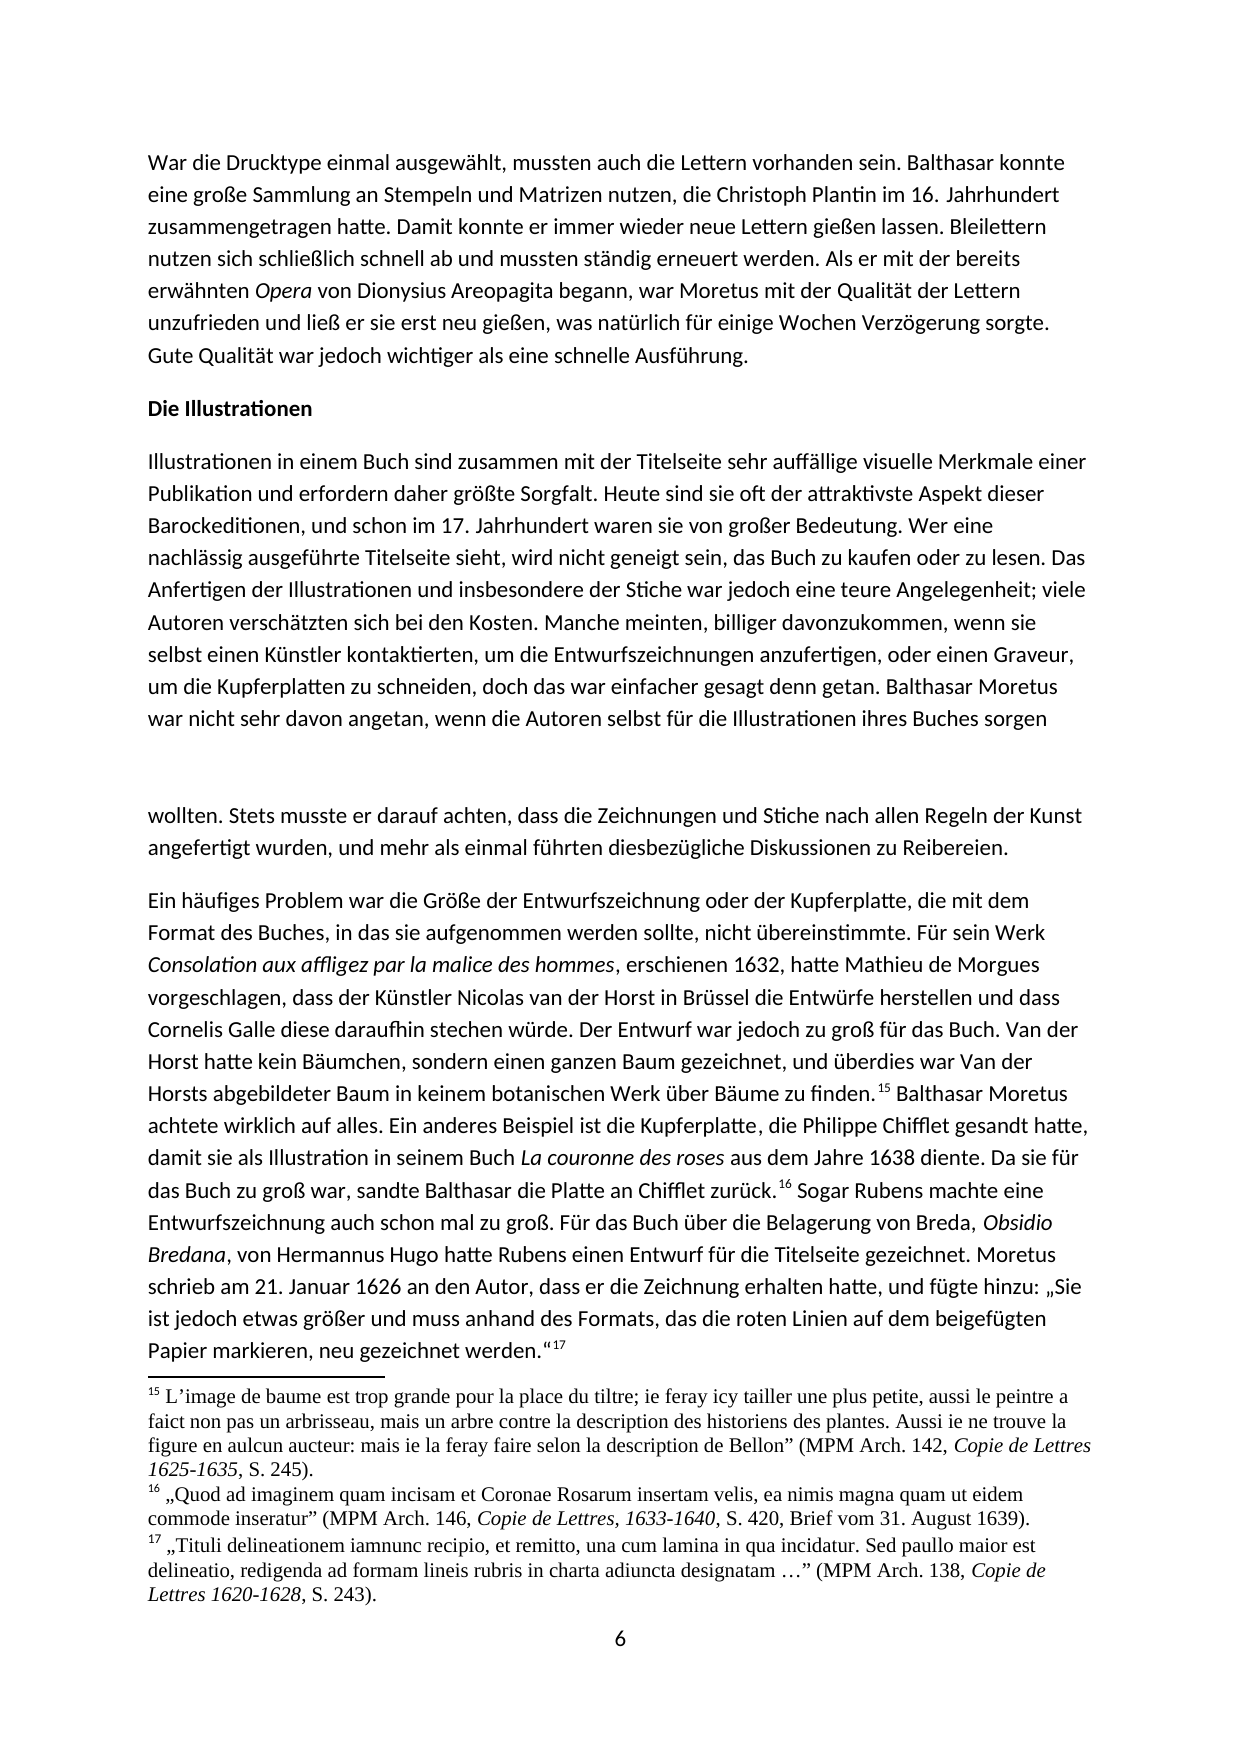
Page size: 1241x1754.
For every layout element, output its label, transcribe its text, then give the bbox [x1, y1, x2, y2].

text War die Drucktype einmal ausgewählt, mussten auch die Lettern vorhanden sein. Balthasar konnte eine große Sammlung an Stempeln und Matrizen nutzen, die Christoph Plantin im 16. Jahrhundert zusammengetragen hatte. Damit konnte er immer wieder neue Lettern gießen lassen. Bleilettern nutzen sich schließlich schnell ab und mussten ständig erneuert werden. Als er mit der bereits erwähnten Opera von Dionysius Areopagita begann, war Moretus mit der Qualität der Lettern unzufrieden und ließ er sie erst neu gießen, was natürlich für einige Wochen Verzögerung sorgte. Gute Qualität war jedoch wichtiger als eine schnelle Ausführung. [148, 148, 1093, 369]
text Ein häufiges Problem war die Größe der Entwurfszeichnung oder der Kupferplatte, die mit dem Format des Buches, in das sie aufgenommen werden sollte, nicht übereinstimmte. Für sein Werk Consolation aux affligez par la malice des hommes, erschienen 1632, hatte Mathieu de Morgues vorgeschlagen, dass der Künstler Nicolas van der Horst in Brüssel die Entwürfe herstellen und dass Cornelis Galle diese daraufhin stechen würde. Der Entwurf war jedoch zu groß für das Buch. Van der Horst hatte kein Bäumchen, sondern einen ganzen Baum gezeichnet, und überdies war Van der Horsts abgebildeter Baum in keinem botanischen Werk über Bäume zu finden. Balthasar Moretus achtete wirklich auf alles. Ein anderes Beispiel ist die Kupferplatte, die Philippe Chifflet gesandt hatte, damit sie als Illustration in seinem Buch La couronne des roses aus dem Jahre 1638 diente. Da sie für das Buch zu groß war, sandte Balthasar die Platte an Chifflet zurück. Sogar Rubens machte eine Entwurfszeichnung auch schon mal zu groß. Für das Buch über die Belagerung von Breda, Obsidio Bredana, von Hermannus Hugo hatte Rubens einen Entwurf für die Titelseite gezeichnet. Moretus schrieb am 21. Januar 1626 an den Autor, dass er die Zeichnung erhalten hatte, und fügte hinzu: „Sie ist jedoch etwas größer und muss anhand des Formats, das die roten Linien auf dem beigefügten Papier markieren, neu gezeichnet werden.“ [148, 886, 1093, 1365]
text Die Illustrationen [148, 394, 1093, 422]
text Illustrationen in einem Buch sind zusammen mit der Titelseite sehr auffällige visuelle Merkmale einer Publikation und erfordern daher größte Sorgfalt. Heute sind sie oft der attraktivste Aspekt dieser Barockeditionen, und schon im 17. Jahrhundert waren sie von großer Bedeutung. Wer eine nachlässig ausgeführte Titelseite sieht, wird nicht geneigt sein, das Buch zu kaufen oder zu lesen. Das Anfertigen der Illustrationen und insbesondere der Stiche war jedoch eine teure Angelegenheit; viele Autoren verschätzten sich bei den Kosten. Manche meinten, billiger davonzukommen, wenn sie selbst einen Künstler kontaktierten, um die Entwurfszeichnungen anzufertigen, oder einen Graveur, um die Kupferplatten zu schneiden, doch das war einfacher gesagt denn getan. Balthasar Moretus war nicht sehr davon angetan, wenn die Autoren selbst für die Illustrationen ihres Buches sorgen wollten. Stets musste er darauf achten, dass die Zeichnungen und Stiche nach allen Regeln der Kunst angefertigt wurden, und mehr als einmal führten diesbezügliche Diskussionen zu Reibereien. [148, 447, 1093, 861]
